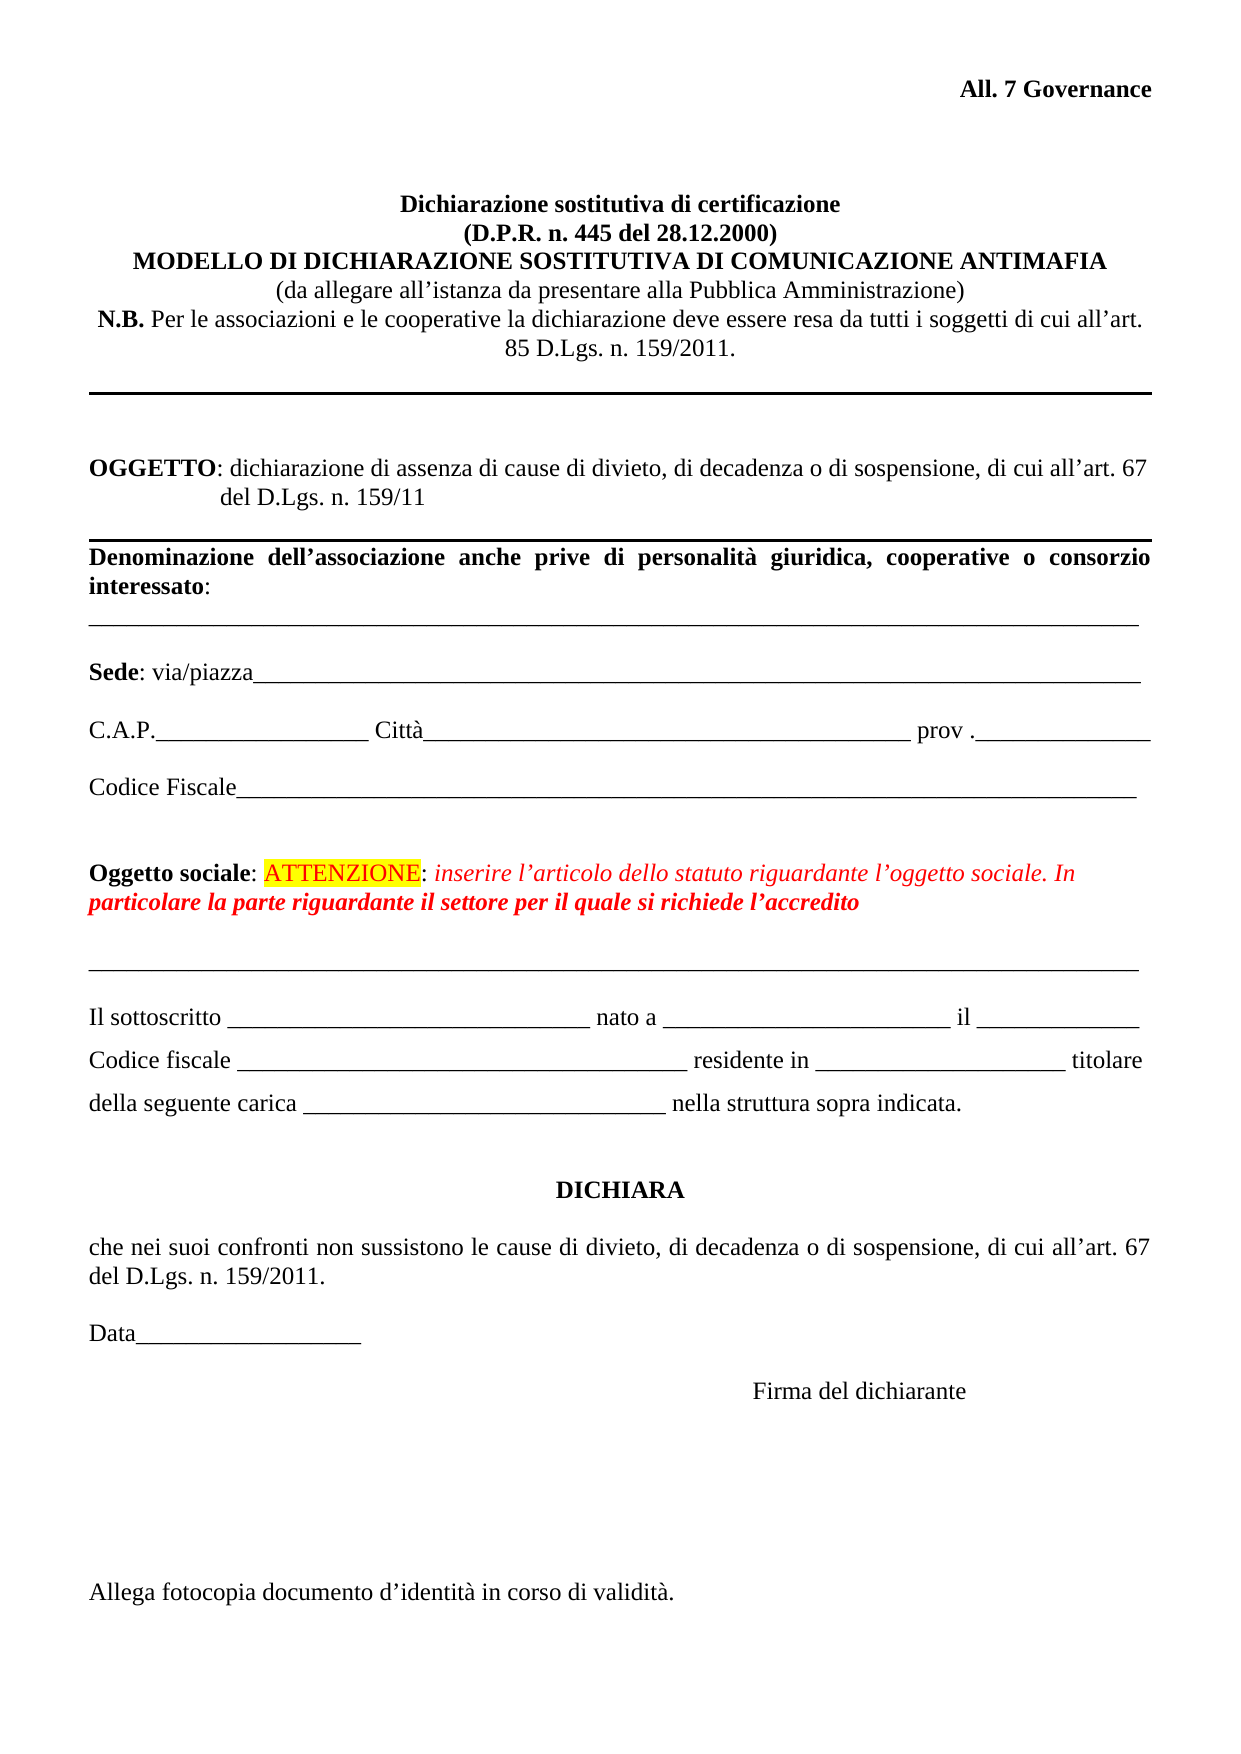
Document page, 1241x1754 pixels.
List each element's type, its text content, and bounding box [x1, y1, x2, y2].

text Sede: via/piazza_______________________________________________________________________ [89, 657, 1152, 686]
text N.B. Per le associazioni e le cooperative la dichiarazione deve essere resa da tutti i soggetti di cui all’art. 85 D.Lgs. n. 159/2011. [89, 304, 1152, 361]
text DICHIARA [89, 1175, 1152, 1203]
text che nei suoi confronti non sussistono le cause di divieto, di decadenza o di sospensione, di cui all’art. 67 del D.Lgs. n. 159/2011. [89, 1232, 1152, 1290]
text Data__________________ [89, 1318, 1152, 1347]
text Oggetto sociale: ATTENZIONE: inserire l’articolo dello statuto riguardante l’oggetto sociale. In particolare la parte riguardante il settore per il quale si richiede l’accredito [89, 858, 1152, 916]
text C.A.P._________________ Città_______________________________________ prov .______________ [89, 715, 1152, 743]
text Il sottoscritto _____________________________ nato a _______________________ il _____________ [89, 1002, 1152, 1031]
text Dichiarazione sostitutiva di certificazione [89, 189, 1152, 218]
text OGGETTO: dichiarazione di assenza di cause di divieto, di decadenza o di sospensione, di cui all’art. 67 del D.Lgs. n. 159/11 [89, 453, 1152, 510]
text MODELLO DI DICHIARAZIONE SOSTITUTIVA DI COMUNICAZIONE ANTIMAFIA [89, 246, 1152, 275]
text Codice fiscale ____________________________________ residente in ____________________ titolare della seguente carica _____________________________ nella struttura sopra indicata. [89, 1045, 1152, 1117]
text Allega fotocopia documento d’identità in corso di validità. [89, 1577, 1152, 1606]
text All. 7 Governance [89, 74, 1152, 103]
text Firma del dichiarante [89, 1376, 1152, 1405]
text ____________________________________________________________________________________ [89, 600, 1152, 628]
text Denominazione dell’associazione anche prive di personalità giuridica, cooperative o consorzio interessato: [89, 542, 1152, 600]
text Codice Fiscale________________________________________________________________________ [89, 772, 1152, 801]
text (D.P.R. n. 445 del 28.12.2000) [89, 218, 1152, 246]
text ____________________________________________________________________________________ [89, 945, 1152, 973]
text (da allegare all’istanza da presentare alla Pubblica Amministrazione) [89, 275, 1152, 304]
